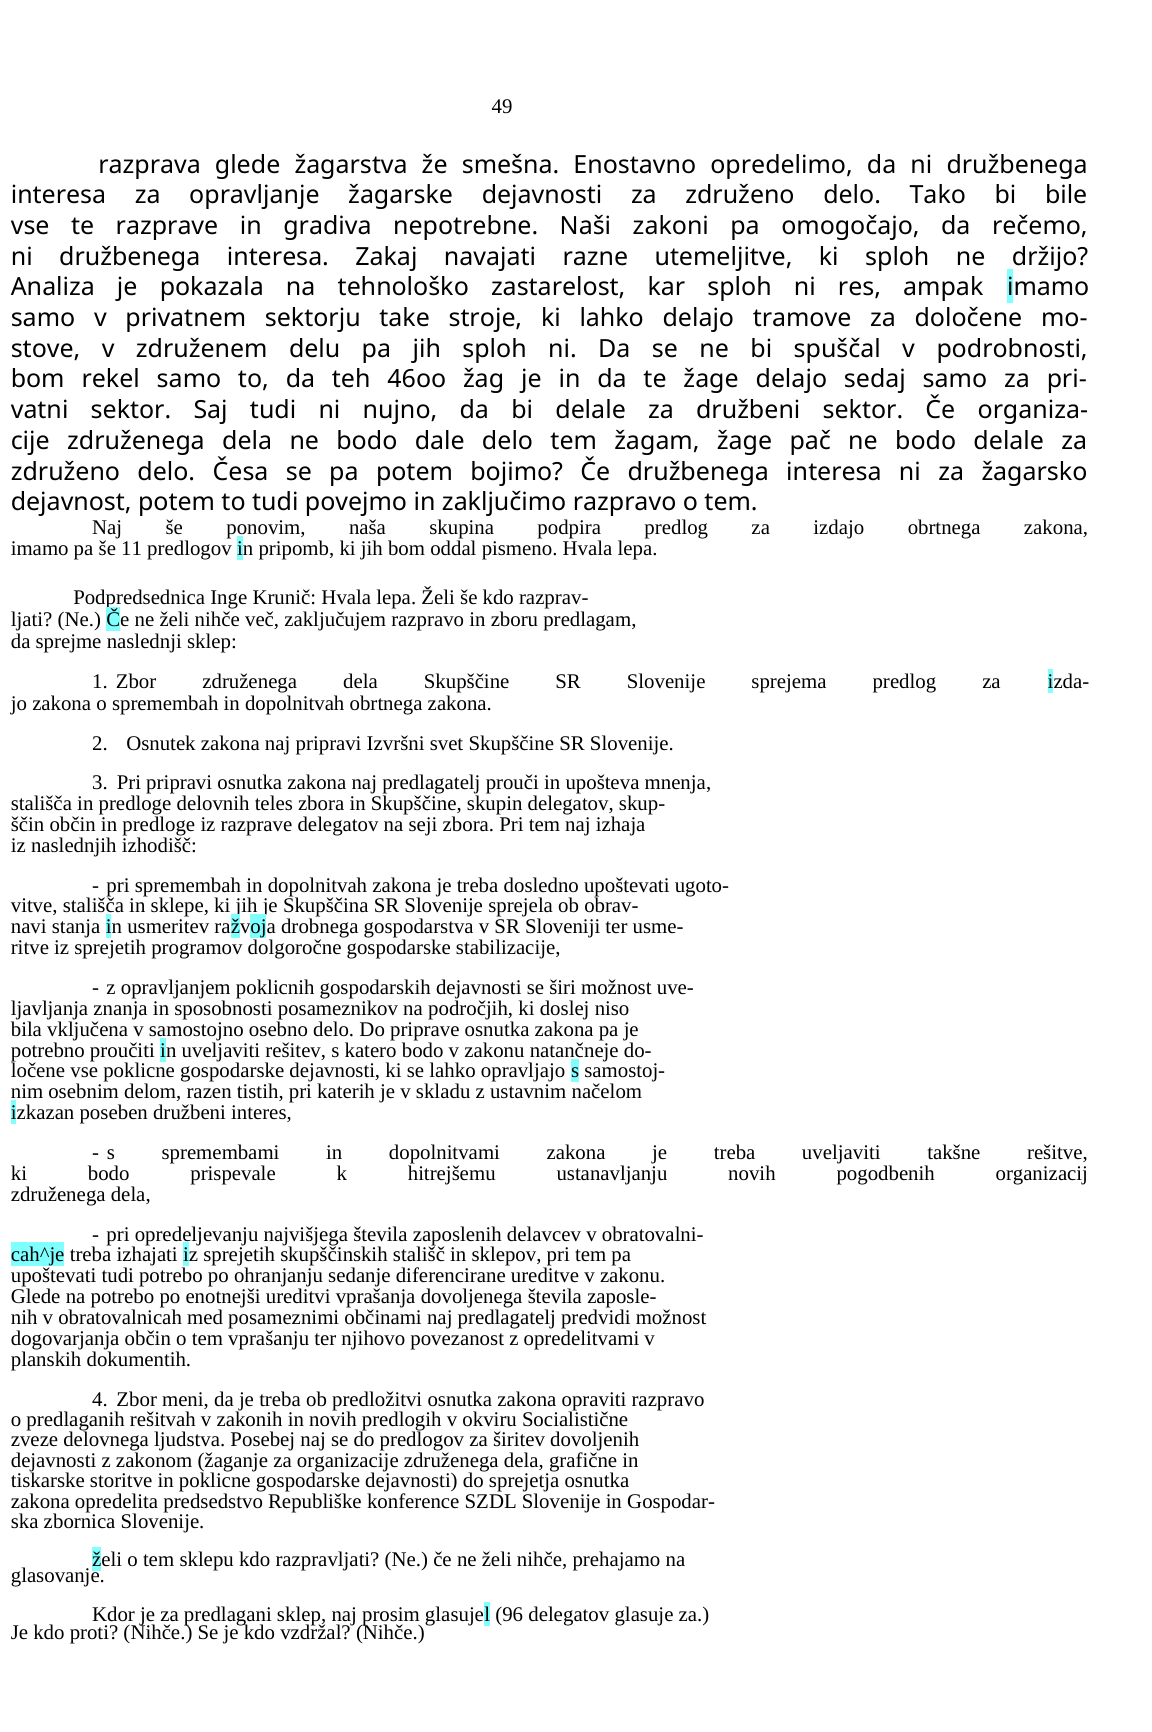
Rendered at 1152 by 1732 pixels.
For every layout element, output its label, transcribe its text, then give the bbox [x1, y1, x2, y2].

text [11, 149, 1089, 518]
list Zbor meni, da je treba ob predložitvi osnutka zakona opraviti razpravo o predlaganih rešitvah v zakonih in novih predlogih v okviru Socialistične zveze delovnega ljudstva. Posebej naj se do predlogov za širitev dovoljenih dejavnosti z zakonom (žaganje za organizacije združenega dela, grafične in tiskarske storitve in poklicne gospodarske dejavnosti) do sprejetja osnutka zakona opredelita predsedstvo Republiške konference SZDL Slovenije in Gospodar- ska zbornica Slovenije. [11, 1390, 1089, 1533]
list Osnutek zakona naj pripravi Izvršni svet Skupščine SR Slovenije. [11, 733, 1089, 754]
list pri opredeljevanju najvišjega števila zaposlenih delavcev v obratovalni- cah^je treba izhajati iz sprejetih skupščinskih stališč in sklepov, pri tem pa upoštevati tudi potrebo po ohranjanju sedanje diferencirane ureditve v zakonu. Glede na potrebo po enotnejši ureditvi vprašanja dovoljenega števila zaposle- nih v obratovalnicah med posameznimi občinami naj predlagatelj predvidi možnost dogovarjanja občin o tem vprašanju ter njihovo povezanost z opredelitvami v planskih dokumentih. [11, 1224, 1089, 1371]
text Kdor je za predlagani sklep, naj prosim glasujel (96 delegatov glasuje za.) Je kdo proti? (Nihče.) Se je kdo vzdržal? (Nihče.) [11, 1606, 1089, 1644]
text Podpredsednica Inge Krunič: Hvala lepa. Želi še kdo razprav- ljati? (Ne.) Če ne želi nihče več, zaključujem razpravo in zboru predlagam, da sprejme naslednji sklep: [11, 587, 1089, 653]
list pri spremembah in dopolnitvah zakona je treba dosledno upoštevati ugoto- vitve, stališča in sklepe, ki jih je Skupščina SR Slovenije sprejela ob obrav- navi stanja in usmeritev ražvoja drobnega gospodarstva v SR Sloveniji ter usme- ritve iz sprejetih programov dolgoročne gospodarske stabilizacije, [11, 876, 1089, 959]
list s spremembami in dopolnitvami zakona je treba uveljaviti takšne rešitve, ki bodo prispevale k hitrejšemu ustanavljanju novih pogodbenih organizacij združenega dela, [11, 1143, 1089, 1206]
list z opravljanjem poklicnih gospodarskih dejavnosti se širi možnost uve- ljavljanja znanja in sposobnosti posameznikov na področjih, ki doslej niso bila vključena v samostojno osebno delo. Do priprave osnutka zakona pa je potrebno proučiti in uveljaviti rešitev, s katero bodo v zakonu natančneje do- ločene vse poklicne gospodarske dejavnosti, ki se lahko opravljajo s samostoj- nim osebnim delom, razen tistih, pri katerih je v skladu z ustavnim načelom izkazan poseben družbeni interes, [11, 978, 1089, 1124]
list Zbor združenega dela Skupščine SR Slovenije sprejema predlog za izda- jo zakona o spremembah in dopolnitvah obrtnega zakona. [11, 672, 1089, 715]
text Naj še ponovim, naša skupina podpira predlog za izdajo obrtnega zakona, imamo pa še 11 predlogov in pripomb, ki jih bom oddal pismeno. Hvala lepa. [11, 518, 1089, 560]
text želi o tem sklepu kdo razpravljati? (Ne.) če ne želi nihče, prehajamo na glasovanje. [11, 1552, 1089, 1587]
list Pri pripravi osnutka zakona naj predlagatelj prouči in upošteva mnenja, stališča in predloge delovnih teles zbora in Skupščine, skupin delegatov, skup- ščin občin in predloge iz razprave delegatov na seji zbora. Pri tem naj izhaja iz naslednjih izhodišč: [11, 773, 1089, 857]
